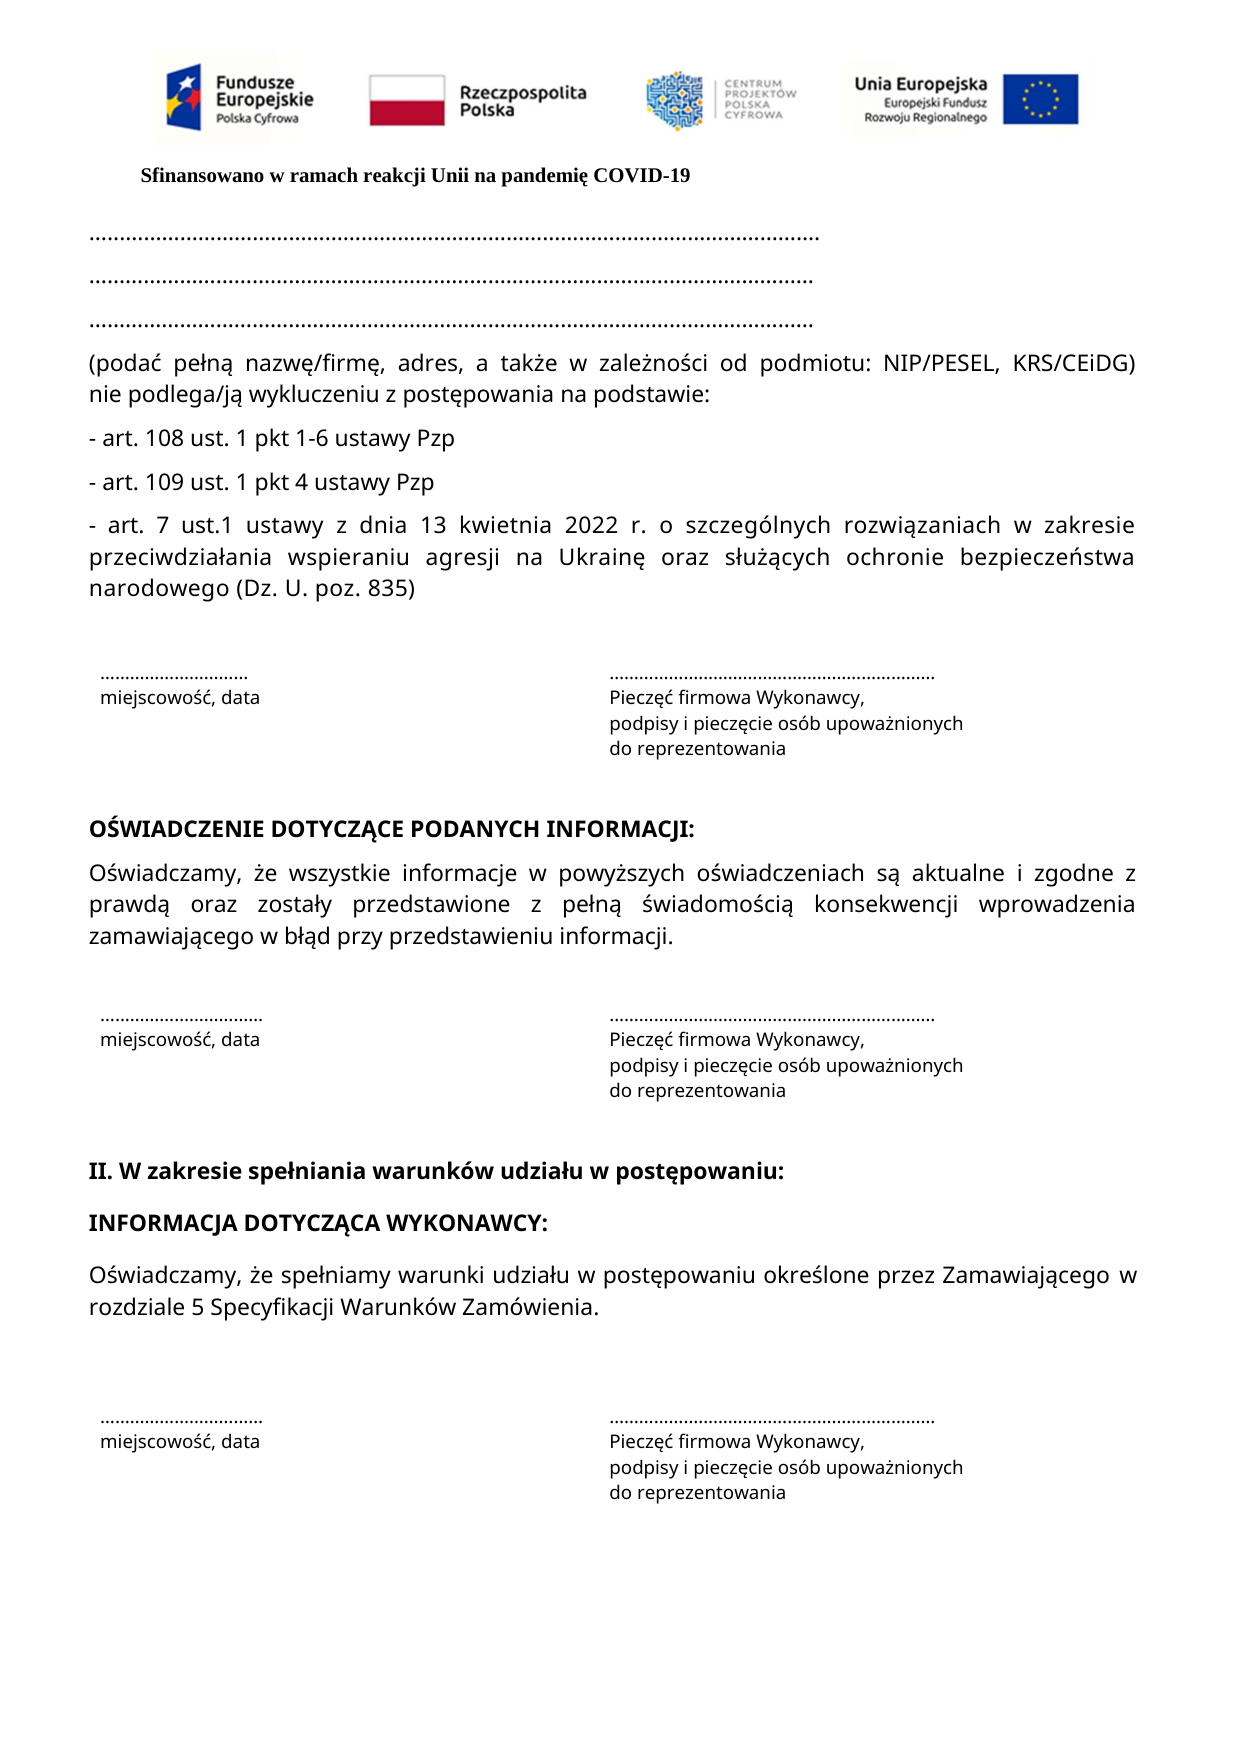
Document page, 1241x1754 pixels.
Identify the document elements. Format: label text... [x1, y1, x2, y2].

text - art. 108 ust. 1 pkt 1-6 ustawy Pzp [89, 422, 1137, 453]
text - art. 7 ust.1 ustawy z dnia 13 kwietnia 2022 r. o szczególnych rozwiązaniach w zakresie przeciwdziałania wspieraniu agresji na Ukrainę oraz służących ochronie bezpieczeństwa narodowego (Dz. U. poz. 835) [89, 509, 1137, 603]
table_cell miejscowość, data [89, 685, 598, 761]
table_cell Pieczęć firmowa Wykonawcy, podpisy i pieczęcie osób upoważnionych do reprezentowania [598, 1026, 1107, 1103]
picture [149, 47, 1095, 154]
text - art. 109 ust. 1 pkt 4 ustawy Pzp [89, 465, 1137, 497]
table_cell Pieczęć firmowa Wykonawcy, podpisy i pieczęcie osób upoważnionych do reprezentowania [598, 685, 1107, 761]
text (podać pełną nazwę/firmę, adres, a także w zależności od podmiotu: NIP/PESEL, KRS/CEiDG) nie podlega/ją wykluczeniu z postępowania na podstawie: [89, 347, 1137, 409]
table_cell miejscowość, data [89, 1026, 598, 1103]
text ………………………………………………………………………………………………………… [89, 259, 1137, 290]
text Oświadczamy, że spełniamy warunki udziału w postępowaniu określone przez Zamawiającego w rozdziale 5 Specyfikacji Warunków Zamówienia. [89, 1259, 1137, 1322]
table_cell miejscowość, data [89, 1429, 598, 1505]
text OŚWIADCZENIE DOTYCZĄCE PODANYCH INFORMACJI: [89, 813, 1137, 844]
table_header …………………………… [89, 1403, 598, 1428]
text Oświadczamy, że wszystkie informacje w powyższych oświadczeniach są aktualne i zgodne z prawdą oraz zostały przedstawione z pełną świadomością konsekwencji wprowadzenia zamawiającego w błąd przy przedstawieniu informacji. [89, 857, 1137, 951]
text INFORMACJA DOTYCZĄCA WYKONAWCY: [89, 1207, 1137, 1238]
table_header ………………………………………………………… [598, 1403, 1107, 1428]
text …...……………………………………………………………………………………………………. [89, 215, 1137, 247]
table_header ………………………………………………………… [598, 1001, 1107, 1026]
text II. W zakresie spełniania warunków udziału w postępowaniu: [89, 1155, 1137, 1186]
table_header …………………………… [89, 1001, 598, 1026]
table_header ………………………… [89, 659, 598, 685]
table_cell Pieczęć firmowa Wykonawcy, podpisy i pieczęcie osób upoważnionych do reprezentowania [598, 1429, 1107, 1505]
text ………………………………………………………………………………………………………… [89, 303, 1137, 334]
table_header ………………………………………………………… [598, 659, 1107, 685]
